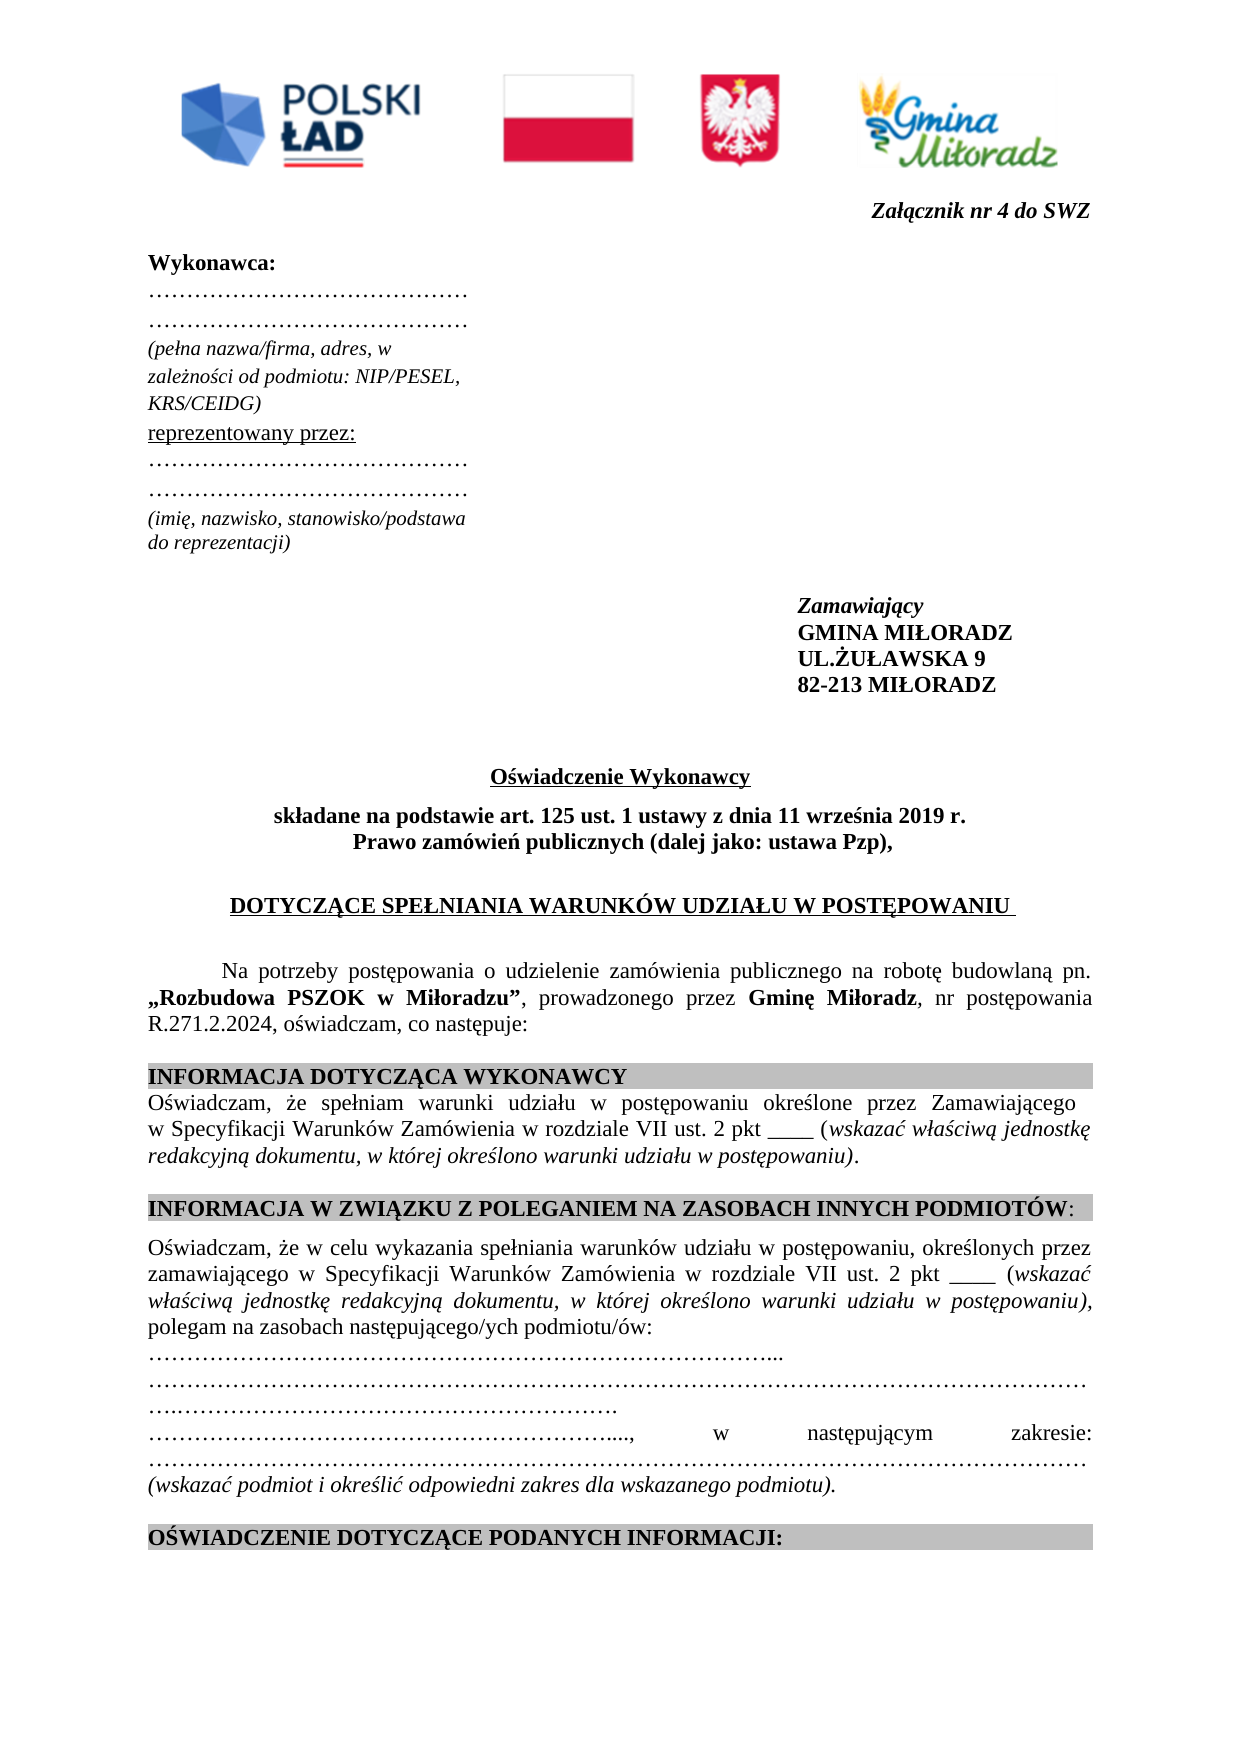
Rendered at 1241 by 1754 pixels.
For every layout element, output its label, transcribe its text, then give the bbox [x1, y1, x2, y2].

text Załącznik nr 4 do SWZ [148, 197, 1093, 223]
text (imię, nazwisko, stanowisko/podstawa do reprezentacji) [148, 506, 472, 554]
text ………………………………………………………………………...……………………………………………………………………………………………………………….………………………………………………….……………………………………………………...., w następującym zakresie: …………………………………………………………………………………………………………… [148, 1339, 1093, 1471]
text Na potrzeby postępowania o udzielenie zamówienia publicznego na robotę budowlaną pn. „Rozbudowa PSZOK w Miłoradzu”, prowadzonego przez Gminę Miłoradz, nr postępowania R.271.2.2024, oświadczam, co następuje: [148, 957, 1093, 1036]
picture [181, 73, 1059, 169]
text DOTYCZĄCE SPEŁNIANIA WARUNKÓW UDZIAŁU W POSTĘPOWANIU [148, 892, 1093, 918]
text INFORMACJA W ZWIĄZKU Z POLEGANIEM NA ZASOBACH INNYCH PODMIOTÓW: [148, 1194, 1093, 1221]
text INFORMACJA DOTYCZĄCA WYKONAWCY [148, 1063, 1093, 1089]
text Oświadczam, że w celu wykazania spełniania warunków udziału w postępowaniu, określonych przez zamawiającego w Specyfikacji Warunków Zamówienia w rozdziale VII ust. 2 pkt ____ (wskazać właściwą jednostkę redakcyjną dokumentu, w której określono warunki udziału w postępowaniu), polegam na zasobach następującego/ych podmiotu/ów: [148, 1234, 1093, 1339]
text Prawo zamówień publicznych (dalej jako: ustawa Pzp), [148, 828, 1093, 855]
text składane na podstawie art. 125 ust. 1 ustawy z dnia 11 września 2019 r. [148, 802, 1093, 828]
text 82-213 MIŁORADZ [797, 672, 1093, 698]
text ………………………………………………………………………… [148, 445, 472, 502]
text ………………………………………………………………………… (pełna nazwa/firma, adres, w zależności od podmiotu: NIP/PESEL, KRS/CEIDG) [148, 276, 472, 415]
text Oświadczenie Wykonawcy [148, 737, 1093, 789]
text reprezentowany przez: [148, 419, 1093, 445]
text Wykonawca: [148, 249, 1093, 276]
text GMINA MIŁORADZ [797, 619, 1093, 645]
text Zamawiający [797, 592, 1093, 619]
text UL.ŻUŁAWSKA 9 [797, 645, 1093, 672]
text OŚWIADCZENIE DOTYCZĄCE PODANYCH INFORMACJI: [148, 1524, 1093, 1550]
text (wskazać podmiot i określić odpowiedni zakres dla wskazanego podmiotu). [148, 1471, 1093, 1498]
text Oświadczam, że spełniam warunki udziału w postępowaniu określone przez Zamawiającego w Specyfikacji Warunków Zamówienia w rozdziale VII ust. 2 pkt ____ (wskazać właściwą jednostkę redakcyjną dokumentu, w której określono warunki udziału w postępowaniu). [148, 1089, 1093, 1168]
